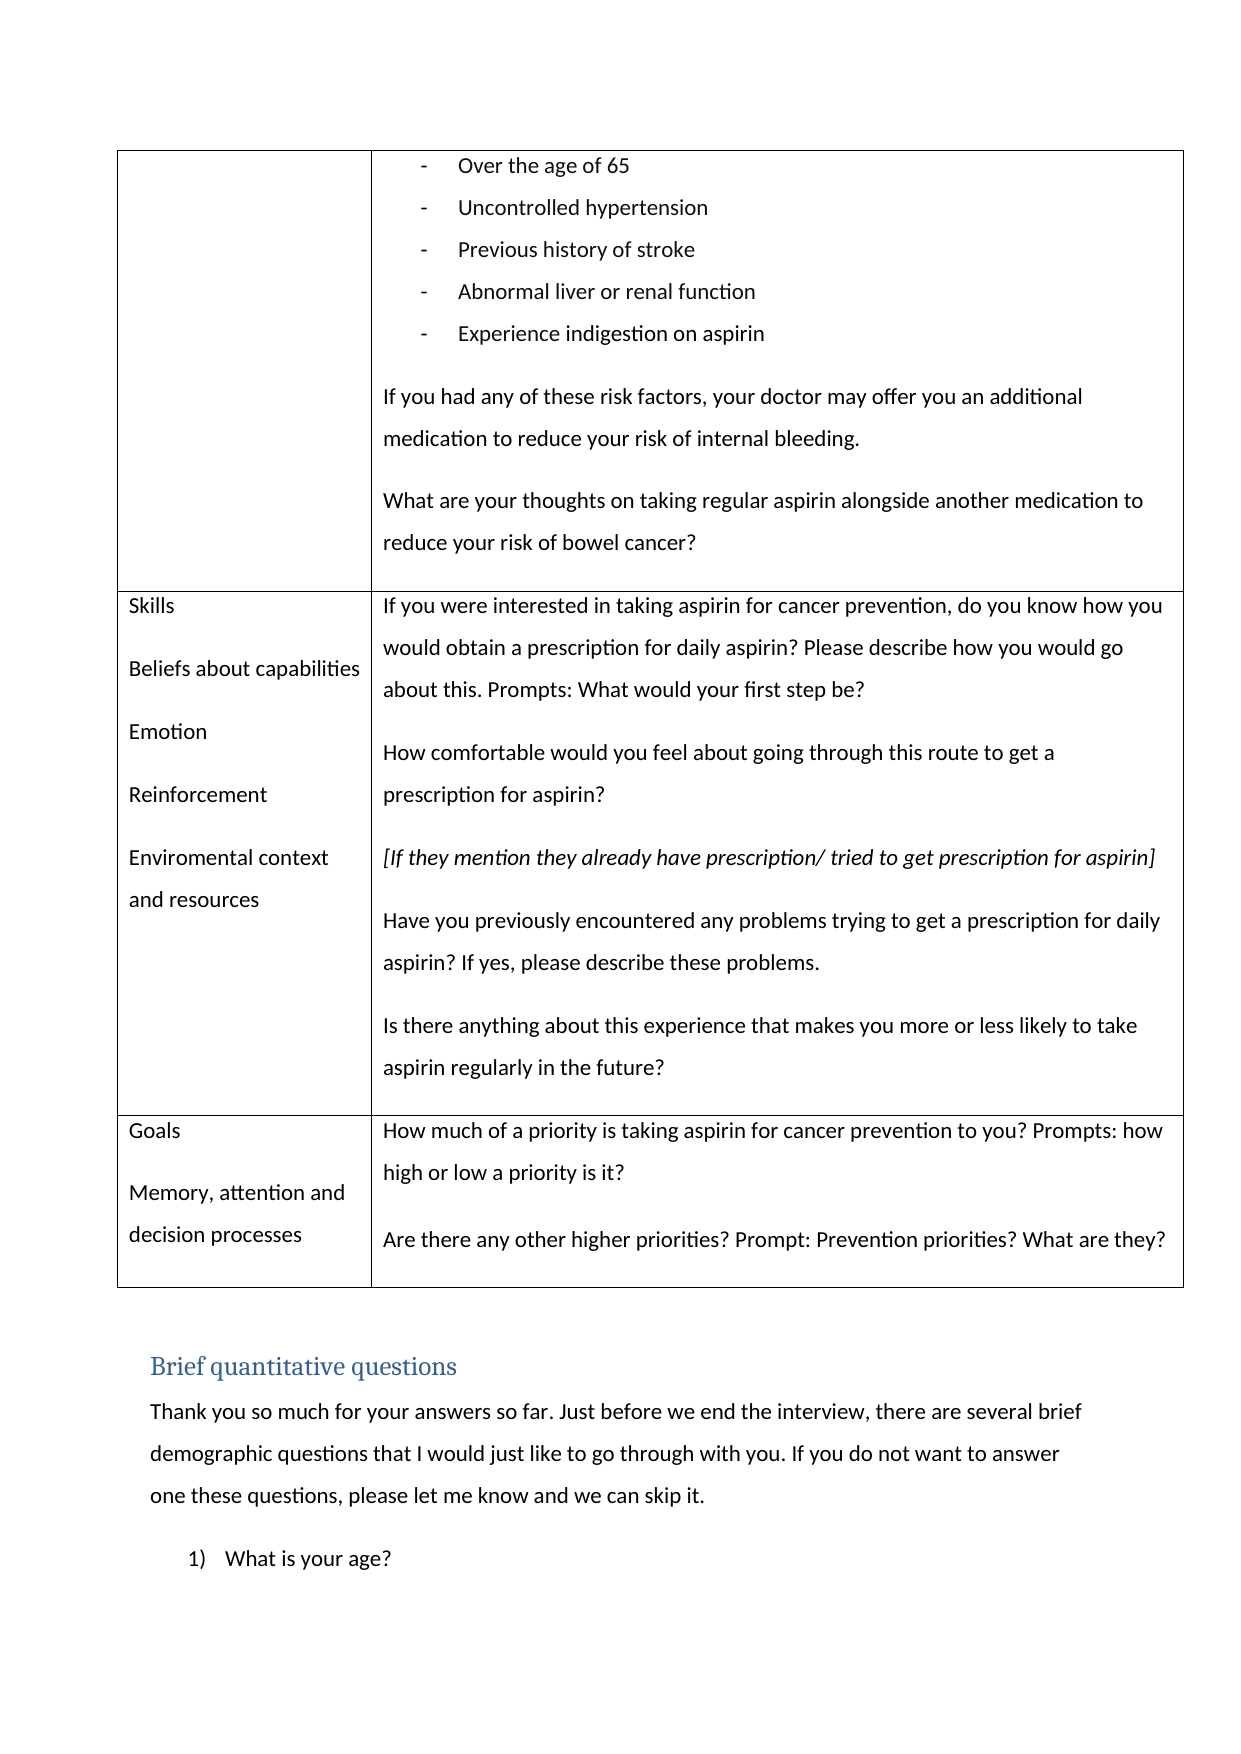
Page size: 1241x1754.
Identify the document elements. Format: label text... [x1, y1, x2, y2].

table_cell Goals Memory, attention and decision processes [118, 1116, 371, 1287]
text Thank you so much for your answers so far. Just before we end the interview, there are several brief demographic questions that I would just like to go through with you. If you do not want to answer one these questions, please let me know and we can skip it. [150, 1397, 1090, 1509]
table_cell How much of a priority is taking aspirin for cancer prevention to you? Prompts: how high or low a priority is it? Are there any other higher priorities? Prompt: Prevention priorities? What are they? [372, 1116, 1183, 1287]
table_cell If you were interested in taking aspirin for cancer prevention, do you know how you would obtain a prescription for daily aspirin? Please describe how you would go about this. Prompts: What would your first step be? How comfortable would you feel about going through this route to get a prescription for aspirin? [If they mention they already have prescription/ tried to get prescription for aspirin] Have you previously encountered any problems trying to get a prescription for daily aspirin? If yes, please describe these problems. Is there anything about this experience that makes you more or less likely to take aspirin regularly in the future? [372, 592, 1183, 1115]
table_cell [118, 151, 371, 591]
list What is your age? [187, 1544, 1090, 1572]
subtitle Brief quantitative questions [150, 1351, 1090, 1382]
table_cell Skills Beliefs about capabilities Emotion Reinforcement Enviromental context and resources [118, 592, 371, 1115]
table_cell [372, 151, 1183, 591]
